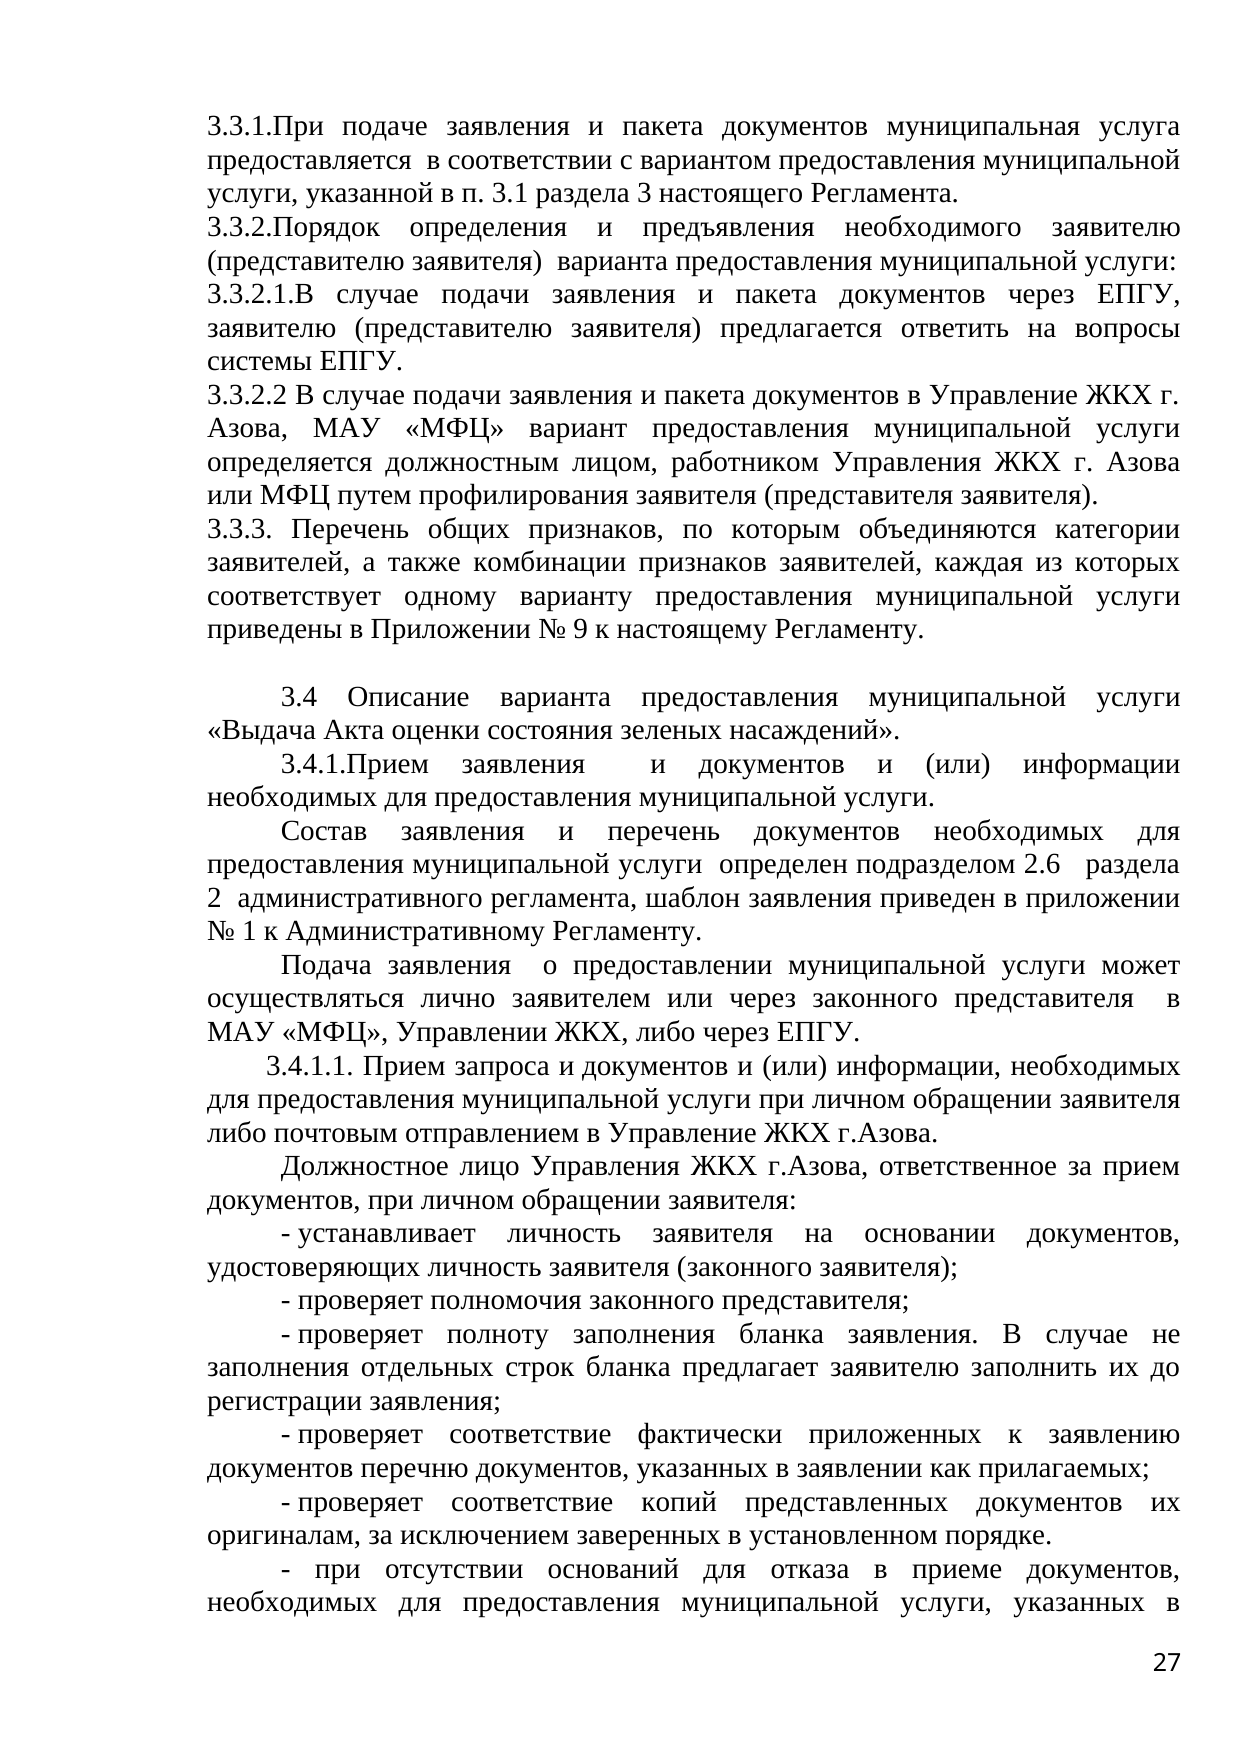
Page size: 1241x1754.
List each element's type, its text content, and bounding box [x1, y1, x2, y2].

text Должностное лицо Управления ЖКХ г.Азова, ответственное за прием документов, при личном обращении заявителя: [207, 1148, 1181, 1215]
text Подача заявления о предоставлении муниципальной услуги может осуществляться лично заявителем или через законного представителя в МАУ «МФЦ», Управлении ЖКХ, либо через ЕПГУ. [207, 947, 1181, 1048]
text - проверяет полномочия законного представителя; [207, 1282, 1181, 1316]
text Состав заявления и перечень документов необходимых для предоставления муниципальной услуги определен подразделом 2.6 раздела 2 административного регламента, шаблон заявления приведен в приложении № 1 к Административному Регламенту. [207, 813, 1181, 947]
text 3.3.1.При подаче заявления и пакета документов муниципальная услуга предоставляется в соответствии с вариантом предоставления муниципальной услуги, указанной в п. 3.1 раздела 3 настоящего Регламента. [207, 108, 1181, 209]
text 3.3.2.2 В случае подачи заявления и пакета документов в Управление ЖКХ г. Азова, МАУ «МФЦ» вариант предоставления муниципальной услуги определяется должностным лицом, работником Управления ЖКХ г. Азова или МФЦ путем профилирования заявителя (представителя заявителя). [207, 377, 1181, 511]
text 3.4.1.Прием заявления и документов и (или) информации необходимых для предоставления муниципальной услуги. [207, 746, 1181, 813]
text 3.3.3. Перечень общих признаков, по которым объединяются категории заявителей, а также комбинации признаков заявителей, каждая из которых соответствует одному варианту предоставления муниципальной услуги приведены в Приложении № 9 к настоящему Регламенту. [207, 511, 1181, 645]
text - проверяет соответствие копий представленных документов их оригиналам, за исключением заверенных в установленном порядке. [207, 1484, 1181, 1551]
text 3.3.2.1.В случае подачи заявления и пакета документов через ЕПГУ, заявителю (представителю заявителя) предлагается ответить на вопросы системы ЕПГУ. [207, 276, 1181, 377]
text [207, 1551, 1181, 1618]
text - устанавливает личность заявителя на основании документов, удостоверяющих личность заявителя (законного заявителя); [207, 1215, 1181, 1282]
text - проверяет соответствие фактически приложенных к заявлению документов перечню документов, указанных в заявлении как прилагаемых; [207, 1417, 1181, 1484]
text 3.4 Описание варианта предоставления муниципальной услуги «Выдача Акта оценки состояния зеленых насаждений». [207, 679, 1181, 746]
text - проверяет полноту заполнения бланка заявления. В случае не заполнения отдельных строк бланка предлагает заявителю заполнить их до регистрации заявления; [207, 1316, 1181, 1417]
text 3.4.1.1. Прием запроса и документов и (или) информации, необходимых для предоставления муниципальной услуги при личном обращении заявителя либо почтовым отправлением в Управление ЖКХ г.Азова. [207, 1048, 1181, 1148]
text 3.3.2.Порядок определения и предъявления необходимого заявителю (представителю заявителя) варианта предоставления муниципальной услуги: [207, 209, 1181, 276]
